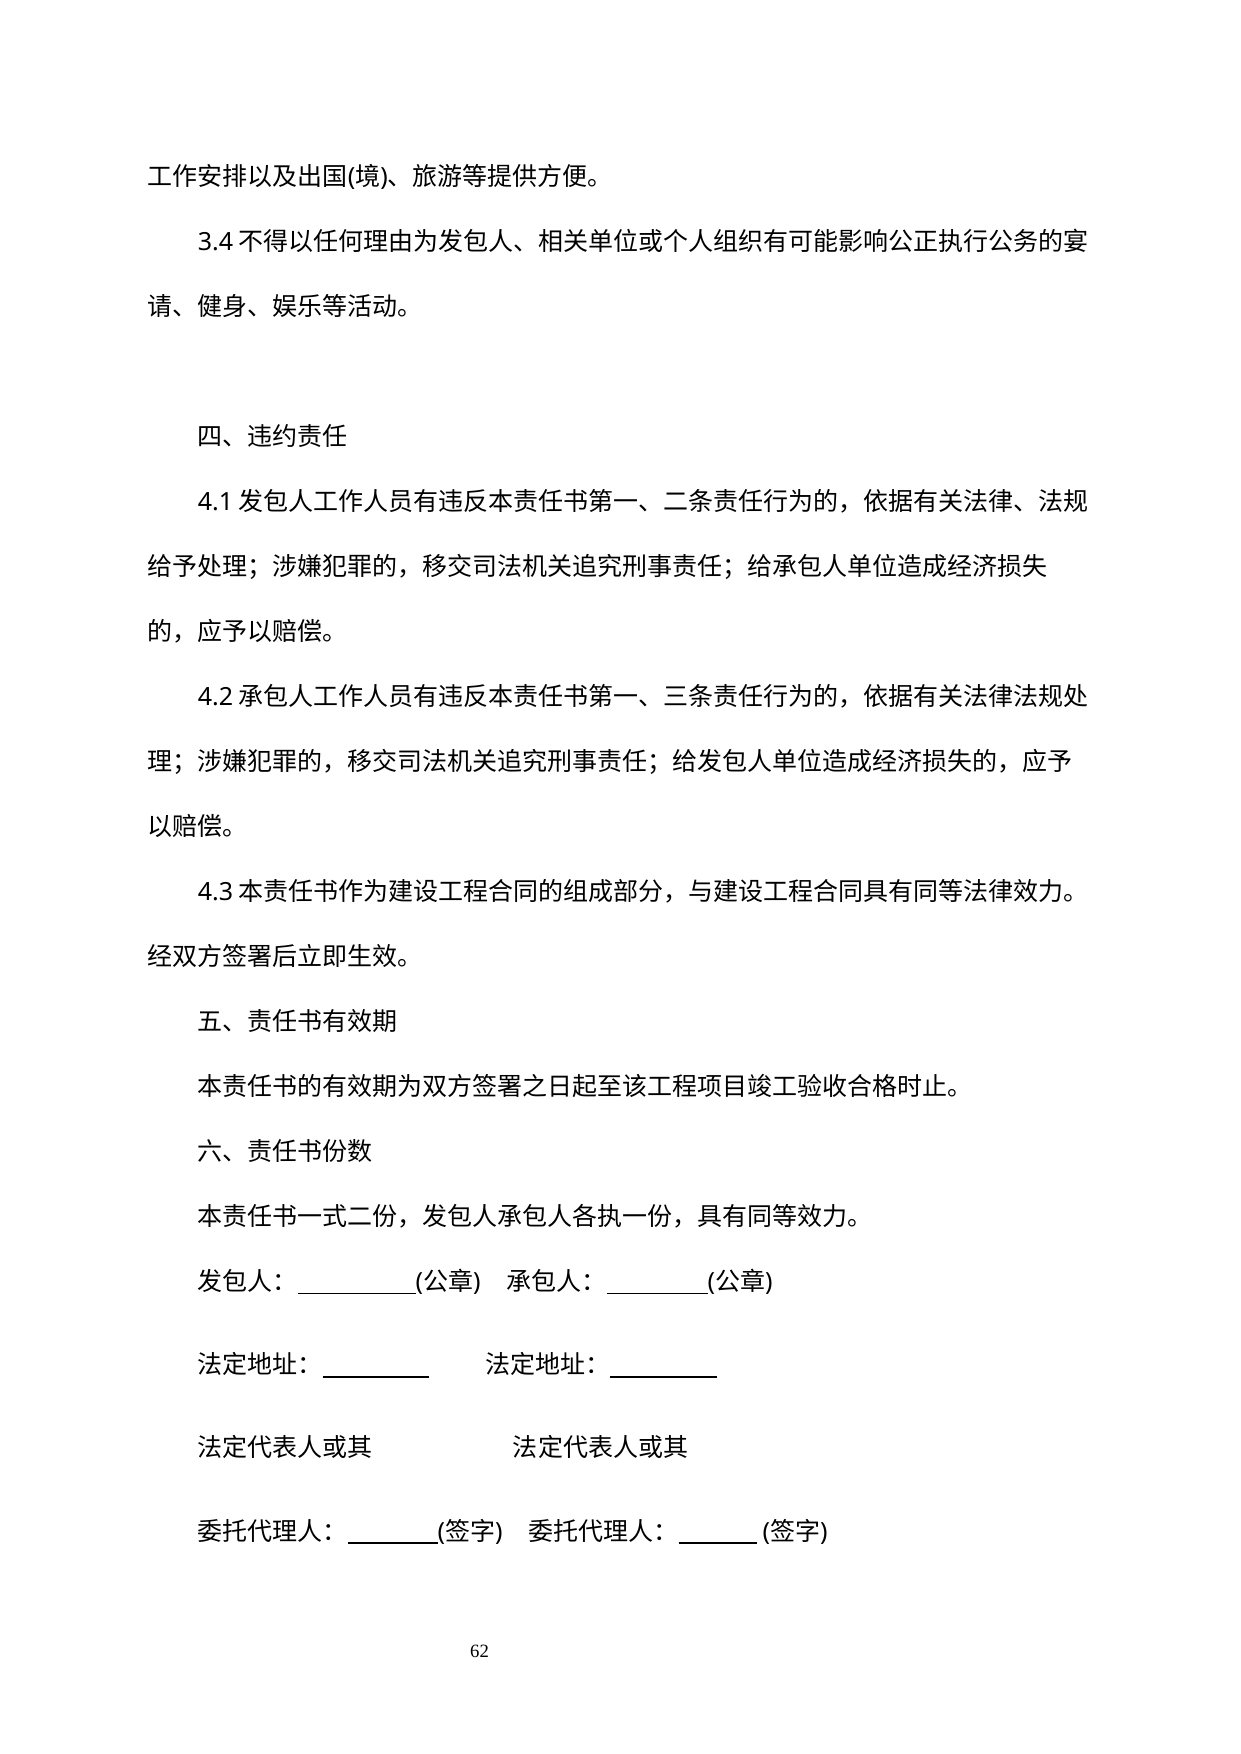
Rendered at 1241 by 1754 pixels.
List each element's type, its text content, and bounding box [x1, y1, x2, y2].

text 4.2承包人工作人员有违反本责任书第一、三条责任行为的，依据有关法律法规处理；涉嫌犯罪的，移交司法机关追究刑事责任；给发包人单位造成经济损失的，应予以赔偿。 [148, 662, 1092, 857]
text 4.1发包人工作人员有违反本责任书第一、二条责任行为的，依据有关法律、法规给予处理；涉嫌犯罪的，移交司法机关追究刑事责任；给承包人单位造成经济损失的，应予以赔偿。 [148, 467, 1092, 662]
text 本责任书的有效期为双方签署之日起至该工程项目竣工验收合格时止。 [148, 1052, 1092, 1117]
text 本责任书一式二份，发包人承包人各执一份，具有同等效力。 [148, 1182, 1092, 1247]
text 委托代理人： (签字) 委托代理人： (签字) [148, 1497, 1092, 1562]
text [148, 142, 1092, 207]
text 3.4不得以任何理由为发包人、相关单位或个人组织有可能影响公正执行公务的宴请、健身、娱乐等活动。 [148, 207, 1092, 337]
text 发包人： (公章) 承包人： (公章) [148, 1247, 1092, 1312]
text 法定地址： 法定地址： [148, 1330, 1092, 1395]
text 五、责任书有效期 [148, 987, 1092, 1052]
text 4.3本责任书作为建设工程合同的组成部分，与建设工程合同具有同等法律效力。经双方签署后立即生效。 [148, 857, 1092, 987]
text 四、违约责任 [148, 402, 1092, 467]
text 六、责任书份数 [148, 1117, 1092, 1182]
text 法定代表人或其 法定代表人或其 [148, 1413, 1092, 1478]
